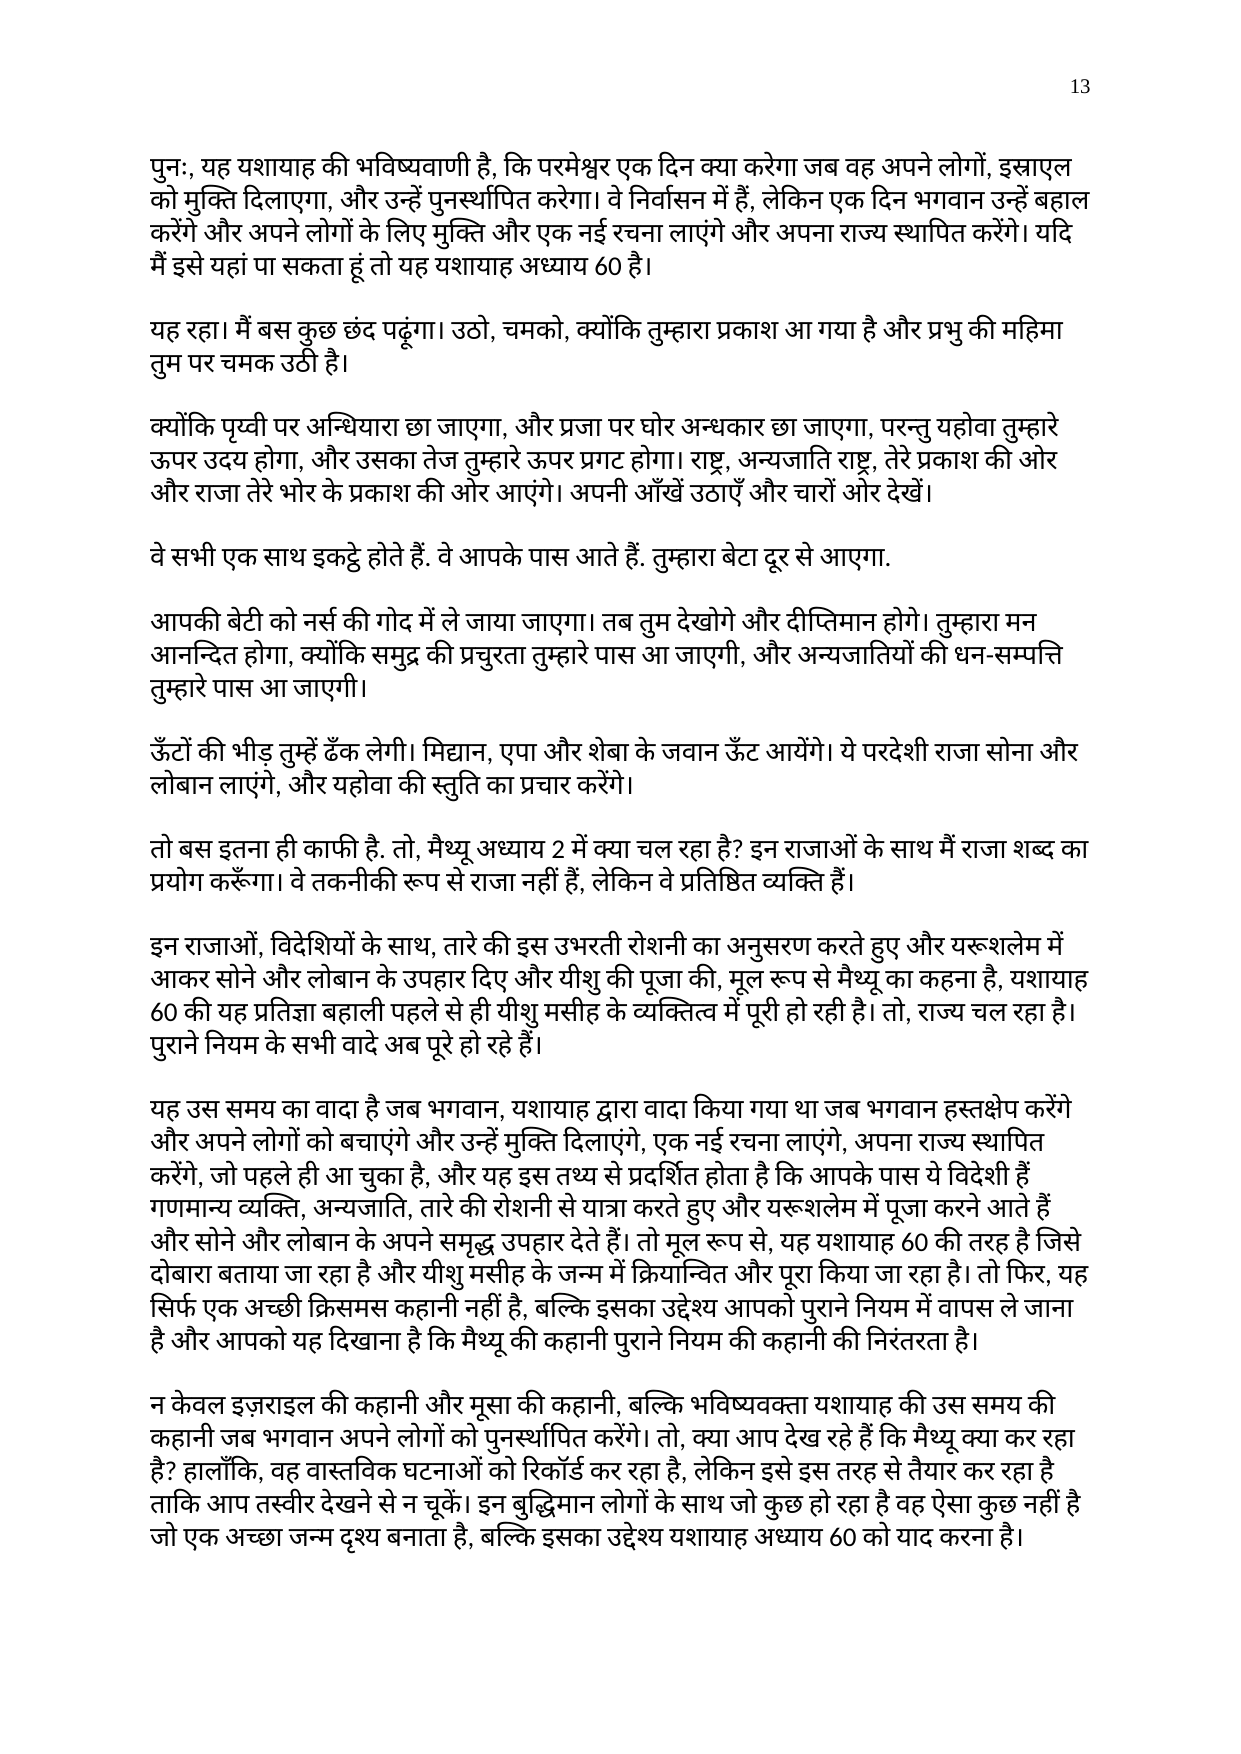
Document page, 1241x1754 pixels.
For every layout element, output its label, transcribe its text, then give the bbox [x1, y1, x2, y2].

text न केवल इज़राइल की कहानी और मूसा की कहानी, बल्कि भविष्यवक्ता यशायाह की उस समय की कहानी जब भगवान अपने लोगों को पुनर्स्थापित करेंगे। तो, क्या आप देख रहे हैं कि मैथ्यू क्या कर रहा है? हालाँकि, वह वास्तविक घटनाओं को रिकॉर्ड कर रहा है, लेकिन इसे इस तरह से तैयार कर रहा है ताकि आप तस्वीर देखने से न चूकें। इन बुद्धिमान लोगों के साथ जो कुछ हो रहा है वह ऐसा कुछ नहीं है जो एक अच्छा जन्म दृश्य बनाता है, बल्कि इसका उद्देश्य यशायाह अध्याय 60 को याद करना है। [150, 1388, 1090, 1553]
text वे सभी एक साथ इकट्ठे होते हैं. वे आपके पास आते हैं. तुम्हारा बेटा दूर से आएगा. [150, 541, 1090, 574]
text इन राजाओं, विदेशियों के साथ, तारे की इस उभरती रोशनी का अनुसरण करते हुए और यरूशलेम में आकर सोने और लोबान के उपहार दिए और यीशु की पूजा की, मूल रूप से मैथ्यू का कहना है, यशायाह 60 की यह प्रतिज्ञा बहाली पहले से ही यीशु मसीह के व्यक्तित्व में पूरी हो रही है। तो, राज्य चल रहा है। पुराने नियम के सभी वादे अब पूरे हो रहे हैं। [150, 929, 1090, 1061]
text यह उस समय का वादा है जब भगवान, यशायाह द्वारा वादा किया गया था जब भगवान हस्तक्षेप करेंगे और अपने लोगों को बचाएंगे और उन्हें मुक्ति दिलाएंगे, एक नई रचना लाएंगे, अपना राज्य स्थापित करेंगे, जो पहले ही आ चुका है, और यह इस तथ्य से प्रदर्शित होता है कि आपके पास ये विदेशी हैं गणमान्य व्यक्ति, अन्यजाति, तारे की रोशनी से यात्रा करते हुए और यरूशलेम में पूजा करने आते हैं और सोने और लोबान के अपने समृद्ध उपहार देते हैं। तो मूल रूप से, यह यशायाह 60 की तरह है जिसे दोबारा बताया जा रहा है और यीशु मसीह के जन्म में क्रियान्वित और पूरा किया जा रहा है। तो फिर, यह सिर्फ एक अच्छी क्रिसमस कहानी नहीं है, बल्कि इसका उद्देश्य आपको पुराने नियम में वापस ले जाना है और आपको यह दिखाना है कि मैथ्यू की कहानी पुराने नियम की कहानी की निरंतरता है। [150, 1093, 1090, 1357]
text ऊँटों की भीड़ तुम्हें ढँक लेगी। मिद्यान, एपा और शेबा के जवान ऊँट आयेंगे। ये परदेशी राजा सोना और लोबान लाएंगे, और यहोवा की स्तुति का प्रचार करेंगे। [150, 735, 1090, 801]
text तो बस इतना ही काफी है. तो, मैथ्यू अध्याय 2 में क्या चल रहा है? इन राजाओं के साथ मैं राजा शब्द का प्रयोग करूँगा। वे तकनीकी रूप से राजा नहीं हैं, लेकिन वे प्रतिष्ठित व्यक्ति हैं। [150, 832, 1090, 898]
text आपकी बेटी को नर्स की गोद में ले जाया जाएगा। तब तुम देखोगे और दीप्तिमान होगे। तुम्हारा मन आनन्दित होगा, क्योंकि समुद्र की प्रचुरता तुम्हारे पास आ जाएगी, और अन्यजातियों की धन-सम्पत्ति तुम्हारे पास आ जाएगी। [150, 605, 1090, 704]
text यह रहा। मैं बस कुछ छंद पढ़ूंगा। उठो, चमको, क्योंकि तुम्हारा प्रकाश आ गया है और प्रभु की महिमा तुम पर चमक उठी है। [150, 313, 1090, 379]
text क्योंकि पृय्वी पर अन्धियारा छा जाएगा, और प्रजा पर घोर अन्धकार छा जाएगा, परन्तु यहोवा तुम्हारे ऊपर उदय होगा, और उसका तेज तुम्हारे ऊपर प्रगट होगा। राष्ट्र, अन्यजाति राष्ट्र, तेरे प्रकाश की ओर और राजा तेरे भोर के प्रकाश की ओर आएंगे। अपनी आँखें उठाएँ और चारों ओर देखें। [150, 410, 1090, 509]
text पुनः, यह यशायाह की भविष्यवाणी है, कि परमेश्वर एक दिन क्या करेगा जब वह अपने लोगों, इस्राएल को मुक्ति दिलाएगा, और उन्हें पुनर्स्थापित करेगा। वे निर्वासन में हैं, लेकिन एक दिन भगवान उन्हें बहाल करेंगे और अपने लोगों के लिए मुक्ति और एक नई रचना लाएंगे और अपना राज्य स्थापित करेंगे। यदि मैं इसे यहां पा सकता हूं तो यह यशायाह अध्याय 60 है। [150, 150, 1090, 282]
